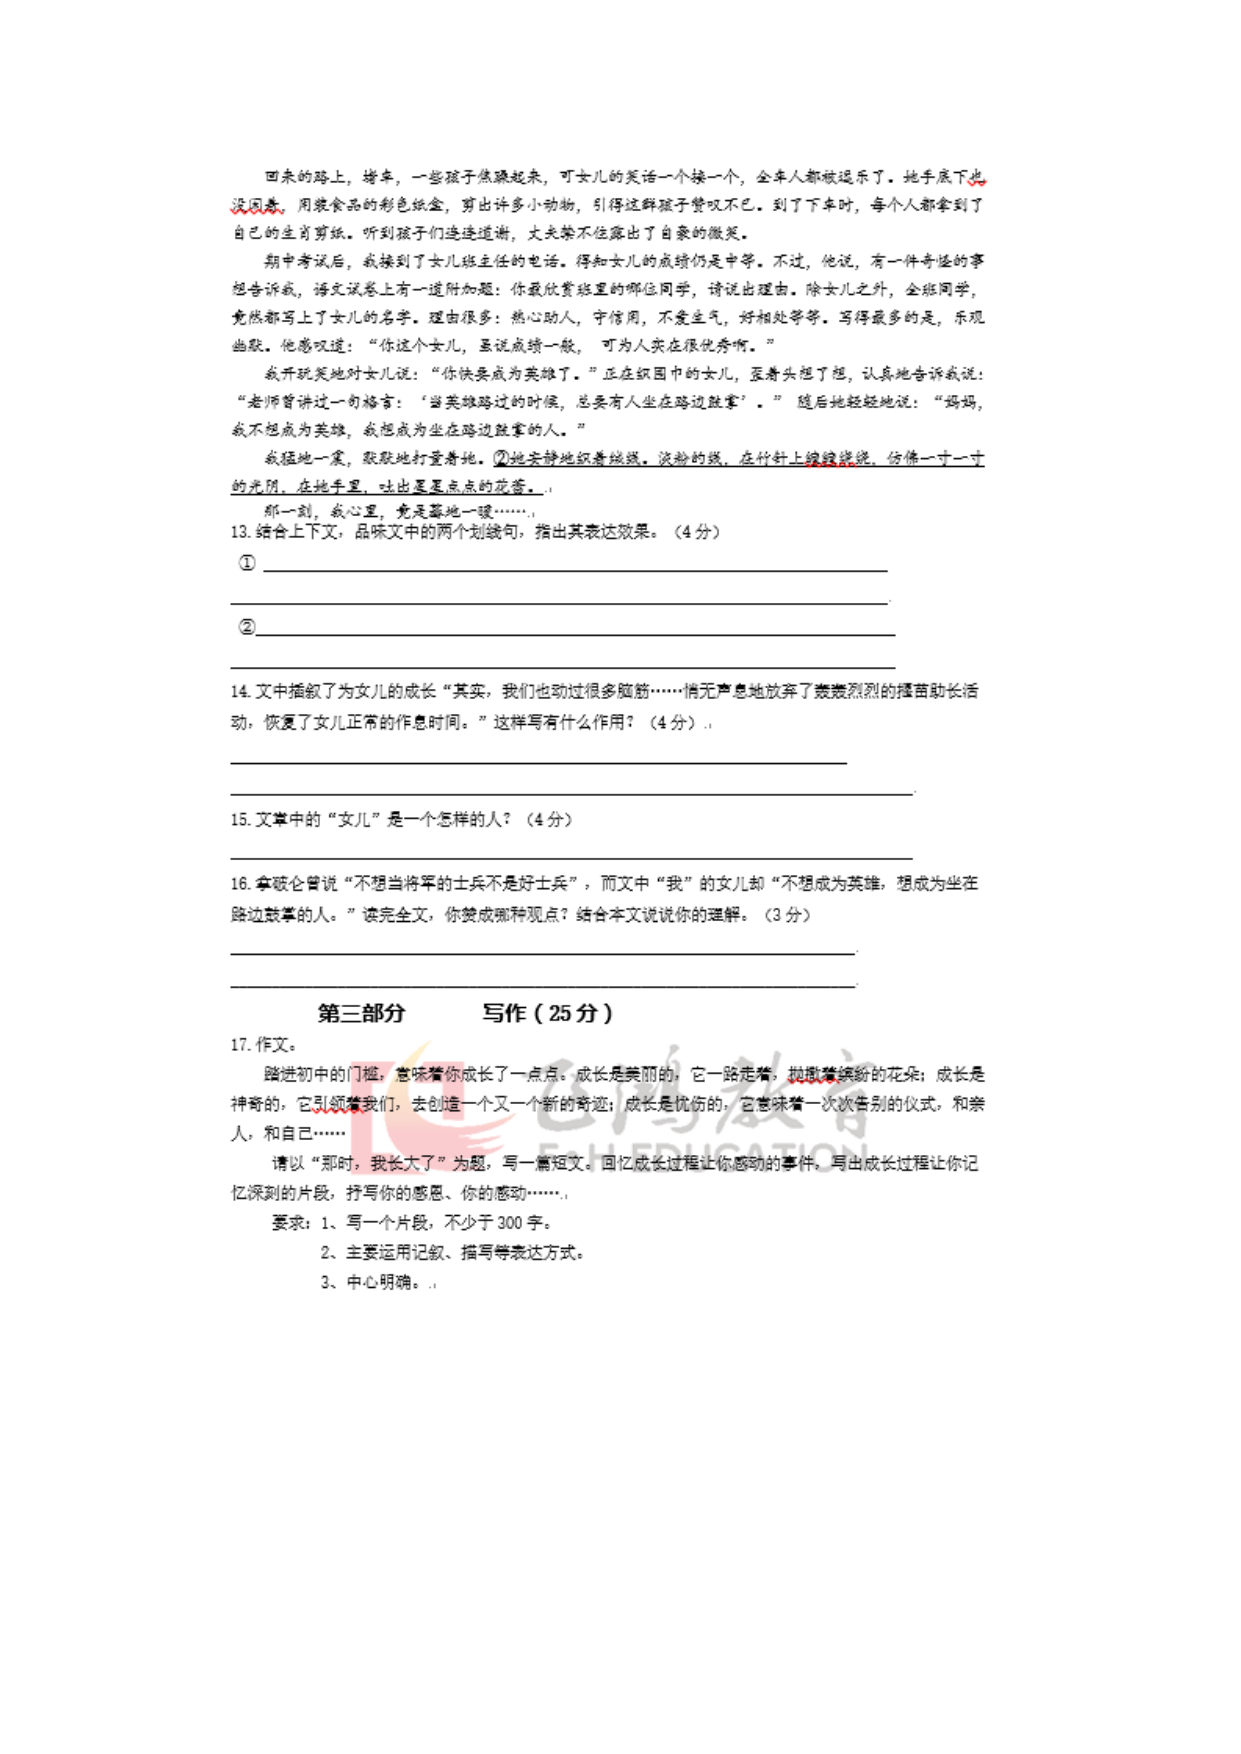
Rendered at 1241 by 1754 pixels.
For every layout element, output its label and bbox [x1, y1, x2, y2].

picture [187, 162, 1043, 1337]
